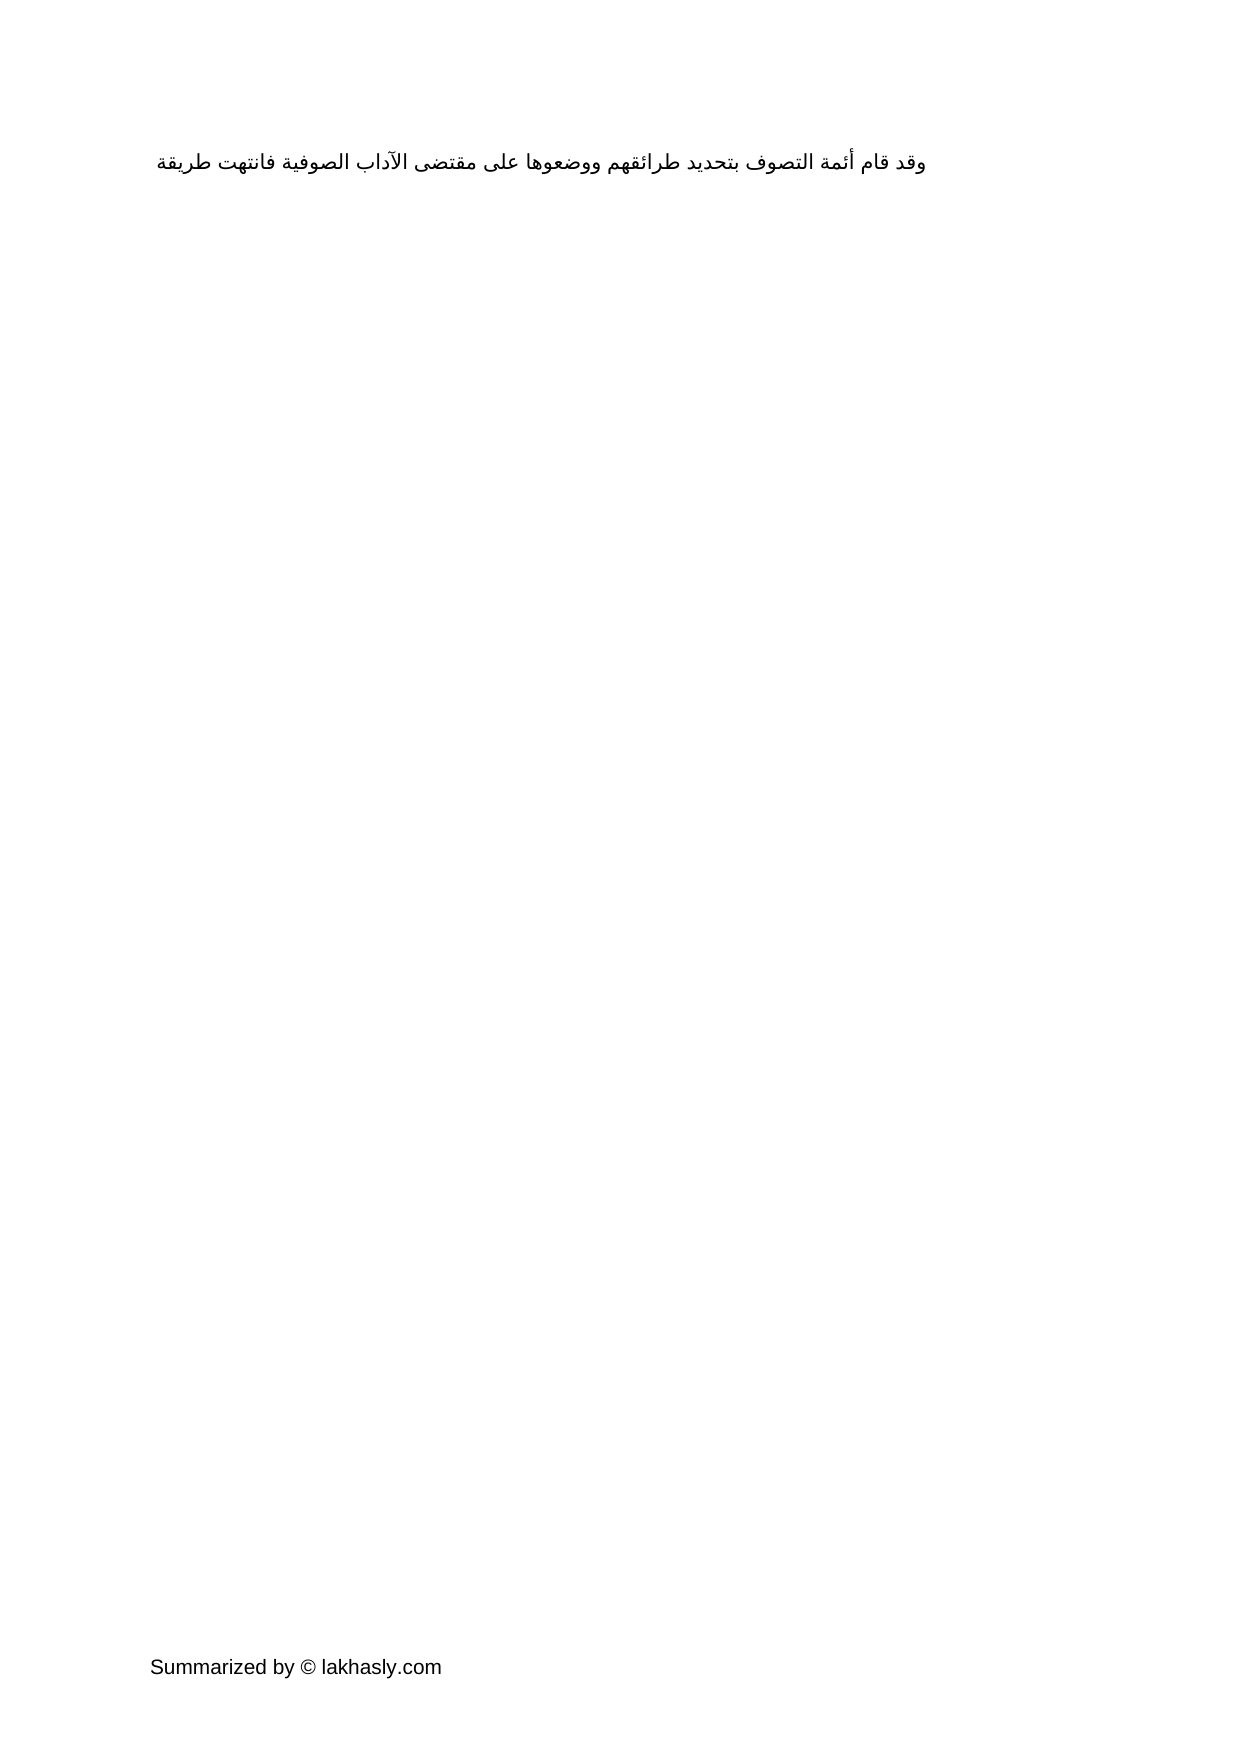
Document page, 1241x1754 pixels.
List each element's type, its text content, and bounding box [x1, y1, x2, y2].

text وقد قام أئمة التصوف بتحديد طرائقهم ووضعوها على مقتضى الآداب الصوفية فانتهت طريقة [150, 150, 1090, 174]
